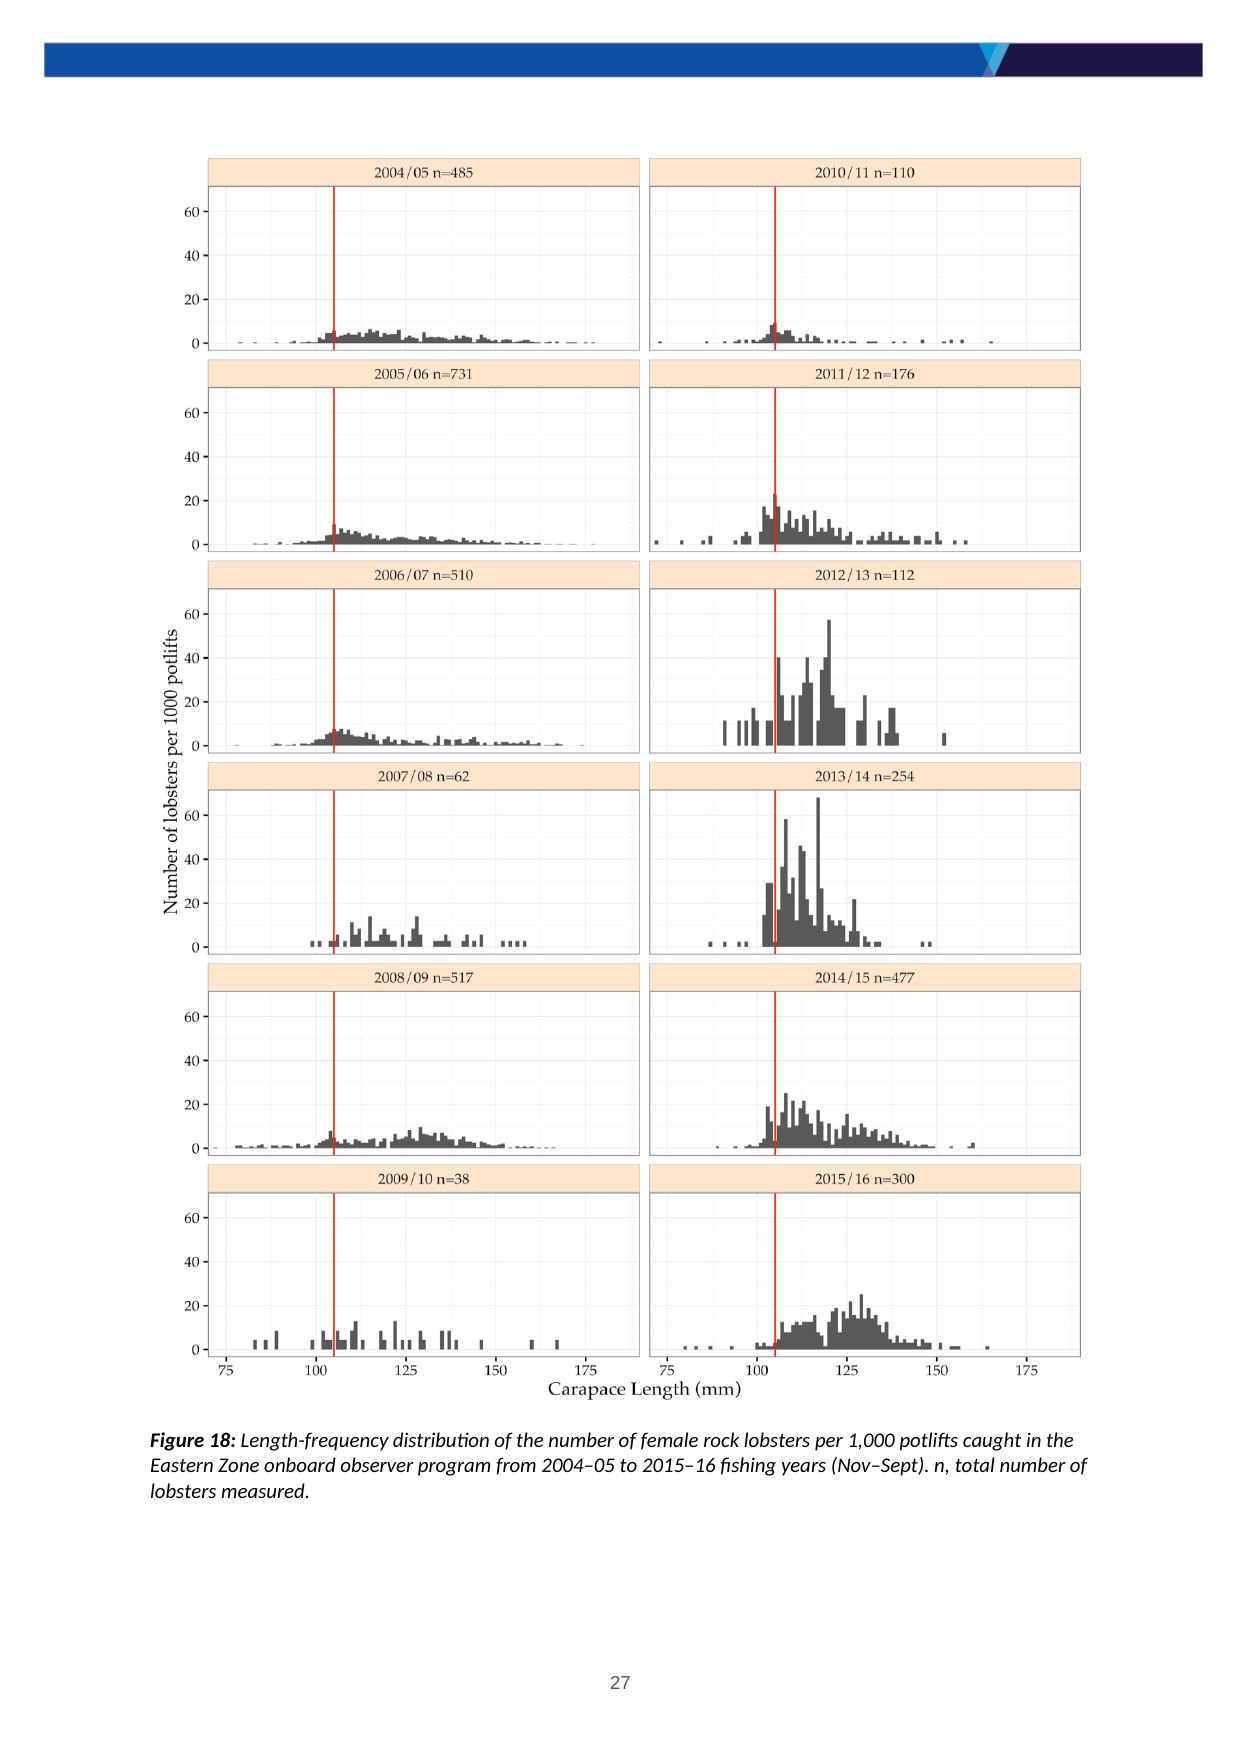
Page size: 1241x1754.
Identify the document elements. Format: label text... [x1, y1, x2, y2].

text Figure 18: Length-frequency distribution of the number of female rock lobsters per 1,000 potlifts caught in the Eastern Zone onboard observer program from 2004–05 to 2015–16 fishing years (Nov–Sept). n, total number of lobsters measured. [150, 1427, 1090, 1503]
picture [150, 150, 1090, 1407]
picture [3, 2, 1241, 121]
